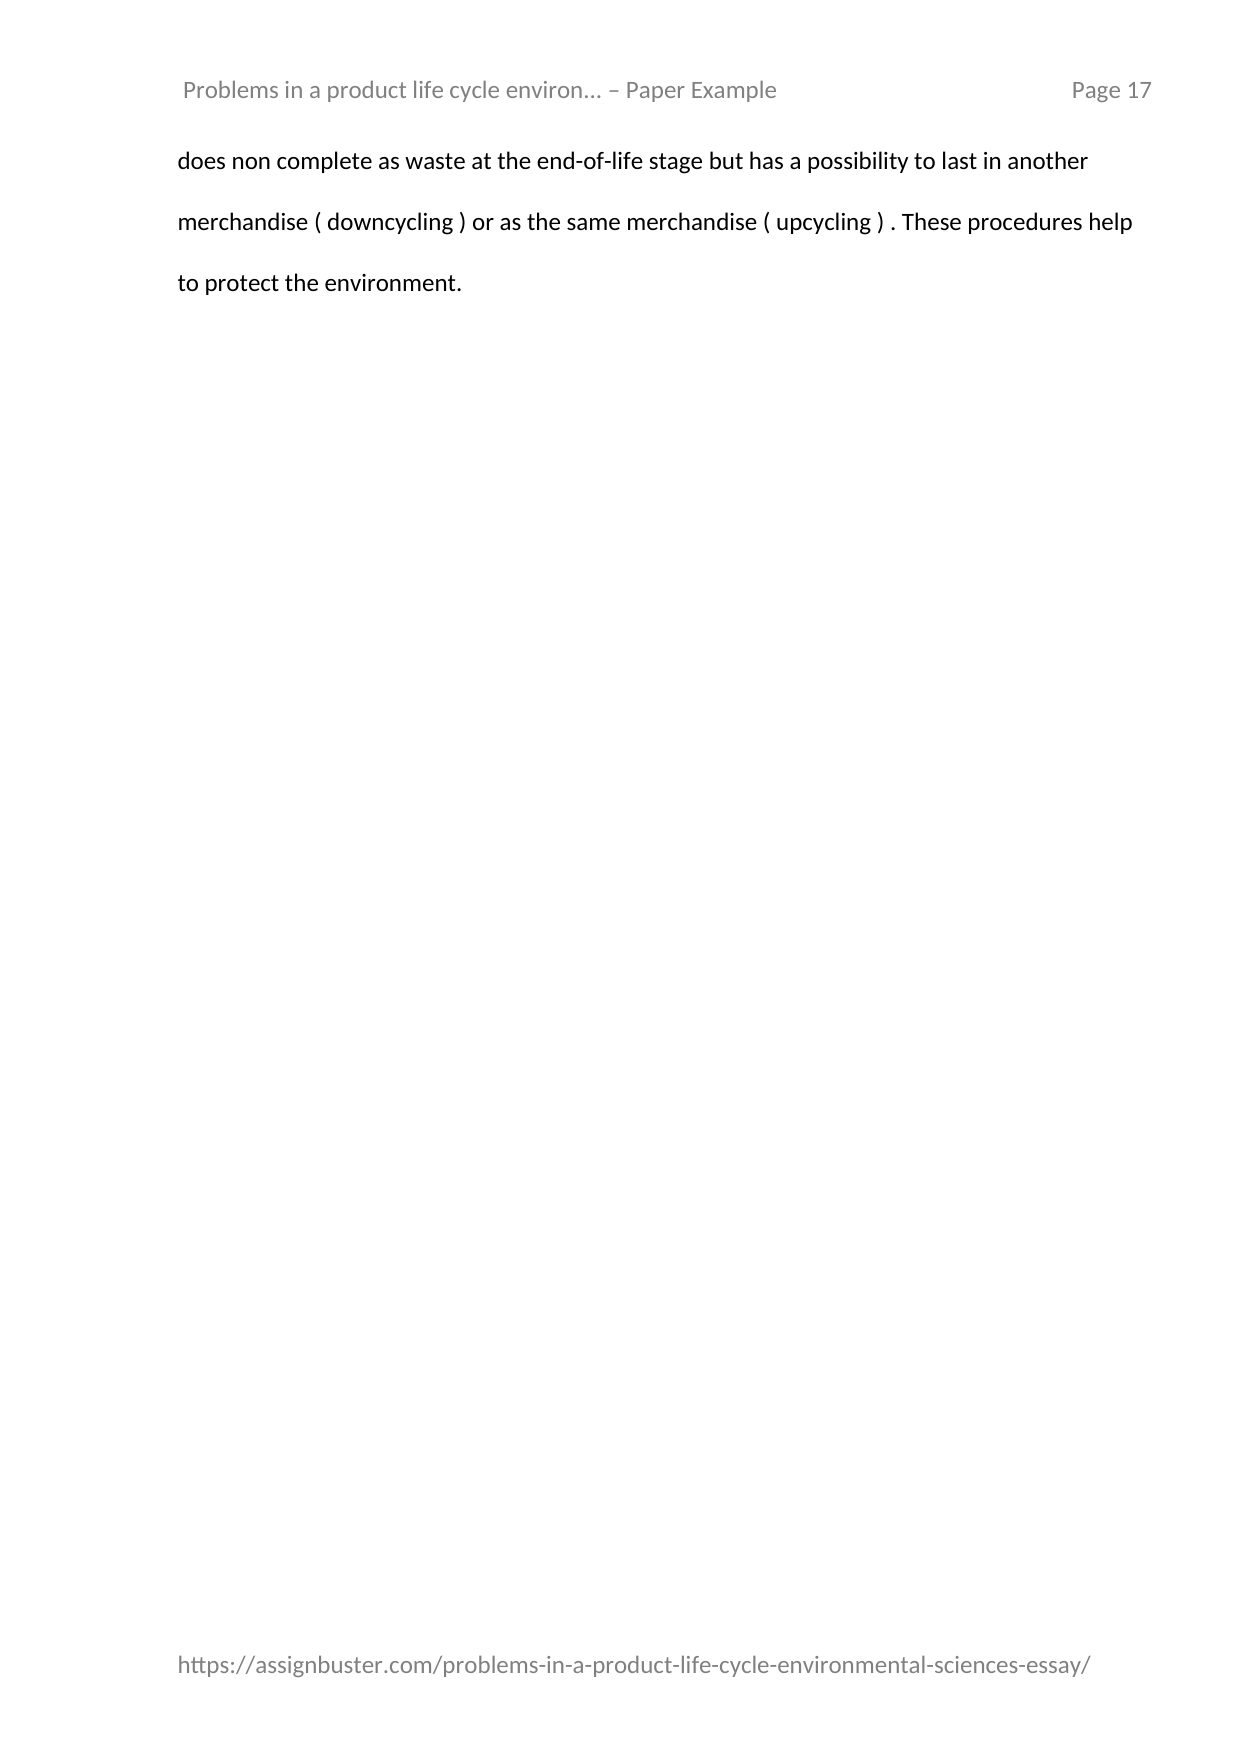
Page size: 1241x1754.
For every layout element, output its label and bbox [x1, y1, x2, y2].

text [177, 145, 1152, 298]
